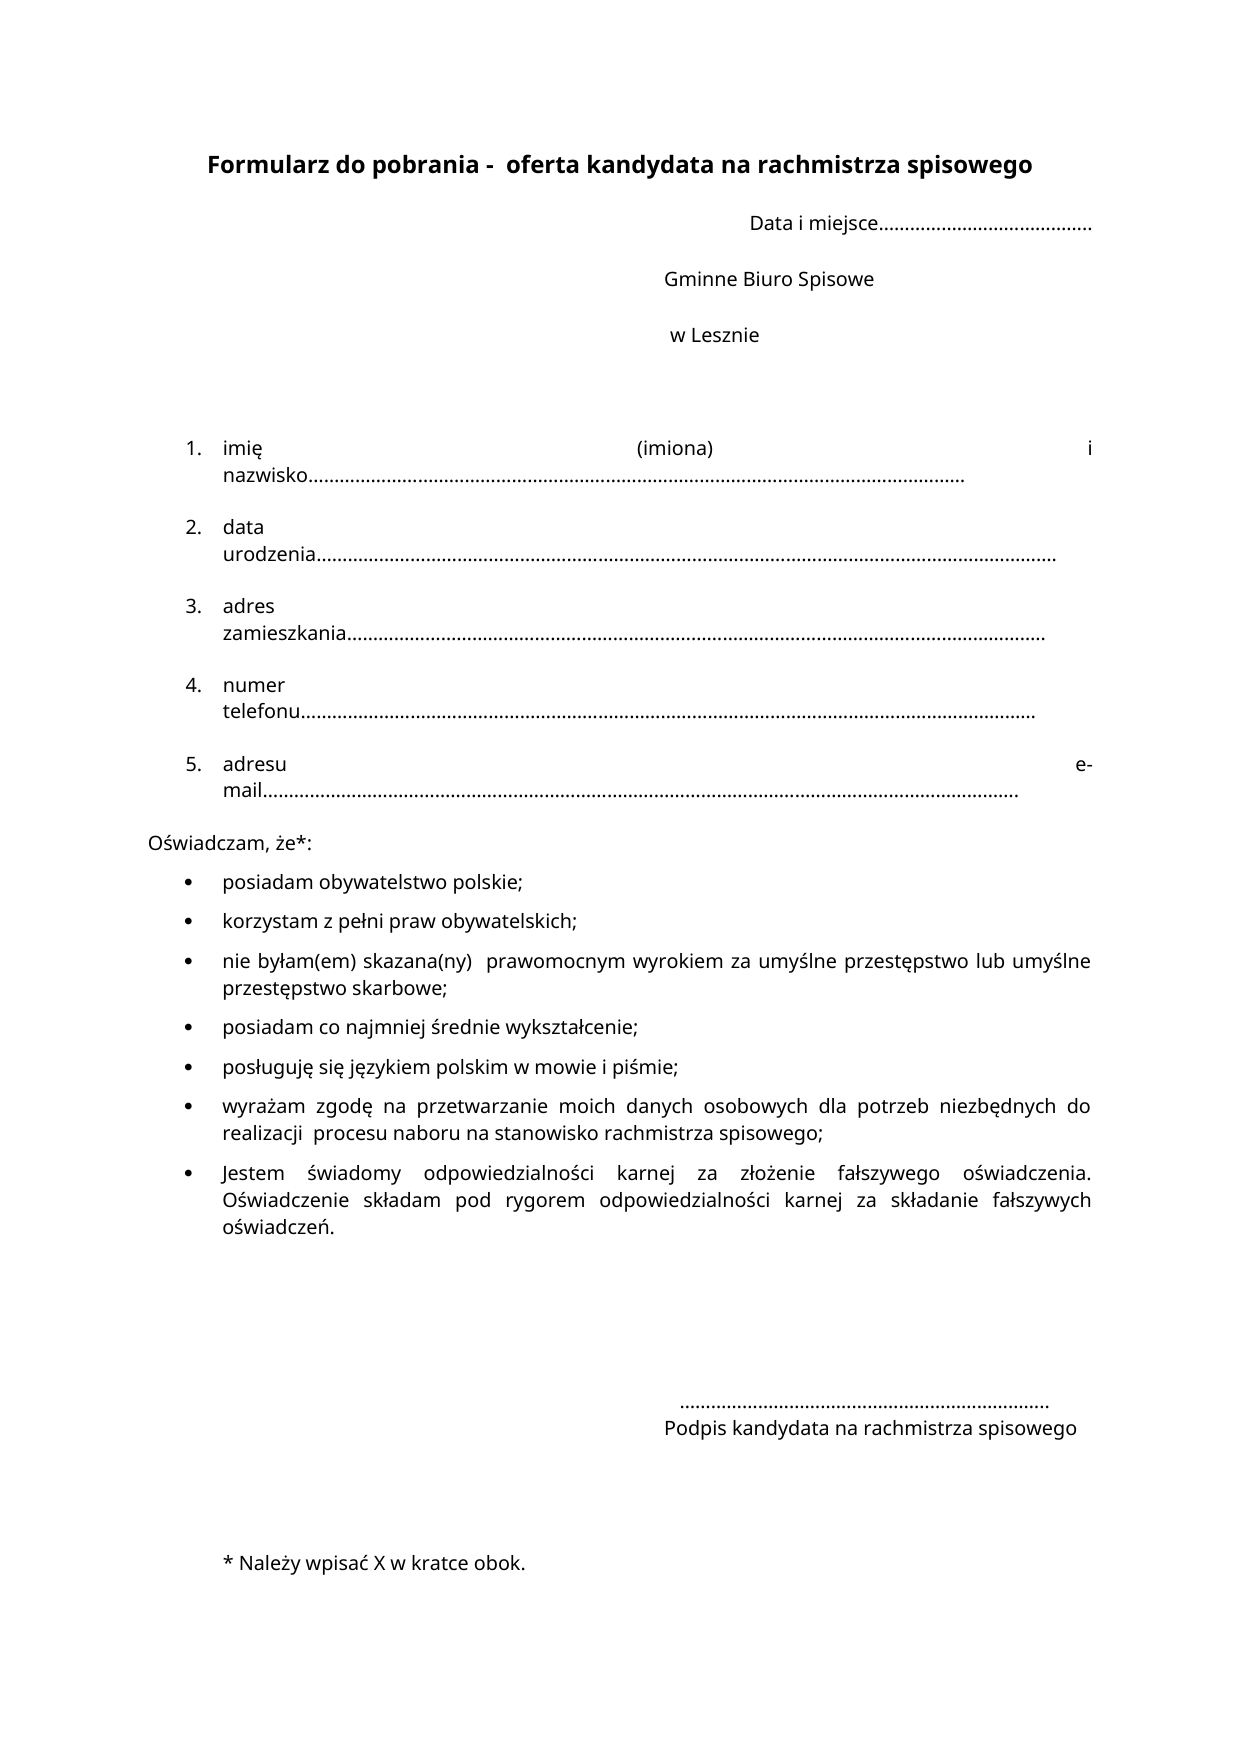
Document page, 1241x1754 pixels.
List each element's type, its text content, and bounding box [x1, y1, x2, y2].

list Jestem świadomy odpowiedzialności karnej za złożenie fałszywego oświadczenia. Oświadczenie składam pod rygorem odpowiedzialności karnej za składanie fałszywych oświadczeń. [185, 1159, 1093, 1240]
list adres zamieszkania…………………………………………………………………………………………………………………….. [185, 592, 1093, 646]
list * Należy wpisać X w kratce obok. [223, 1549, 1093, 1576]
list adresu e-mail………………………………………………………………………………………………………………………………. [185, 750, 1093, 804]
text Oświadczam, że*: [148, 829, 1093, 856]
text Podpis kandydata na rachmistrza spisowego [664, 1414, 1093, 1441]
text w Lesznie [148, 322, 1093, 349]
list posiadam obywatelstwo polskie; [185, 868, 1093, 895]
list imię (imiona) i nazwisko……………………………………………………………………………………………………………… [185, 434, 1093, 488]
list nie byłam(em) skazana(ny) prawomocnym wyrokiem za umyślne przestępstwo lub umyślne przestępstwo skarbowe; [185, 947, 1093, 1001]
text Formularz do pobrania - oferta kandydata na rachmistrza spisowego [148, 148, 1093, 180]
text Gminne Biuro Spisowe [590, 266, 1093, 292]
text Data i miejsce………………………………….. [148, 209, 1093, 236]
list posiadam co najmniej średnie wykształcenie; [185, 1014, 1093, 1041]
list posługuję się językiem polskim w mowie i piśmie; [185, 1053, 1093, 1080]
list wyrażam zgodę na przetwarzanie moich danych osobowych dla potrzeb niezbędnych do realizacji procesu naboru na stanowisko rachmistrza spisowego; [185, 1093, 1093, 1147]
list korzystam z pełni praw obywatelskich; [185, 908, 1093, 935]
list data urodzenia……………………………………………………………………………………………………………………………. [185, 513, 1093, 567]
text …………………………………………………………….. [664, 1387, 1093, 1414]
list numer telefonu…………………………………………………………………………………………………………………………… [185, 671, 1093, 725]
